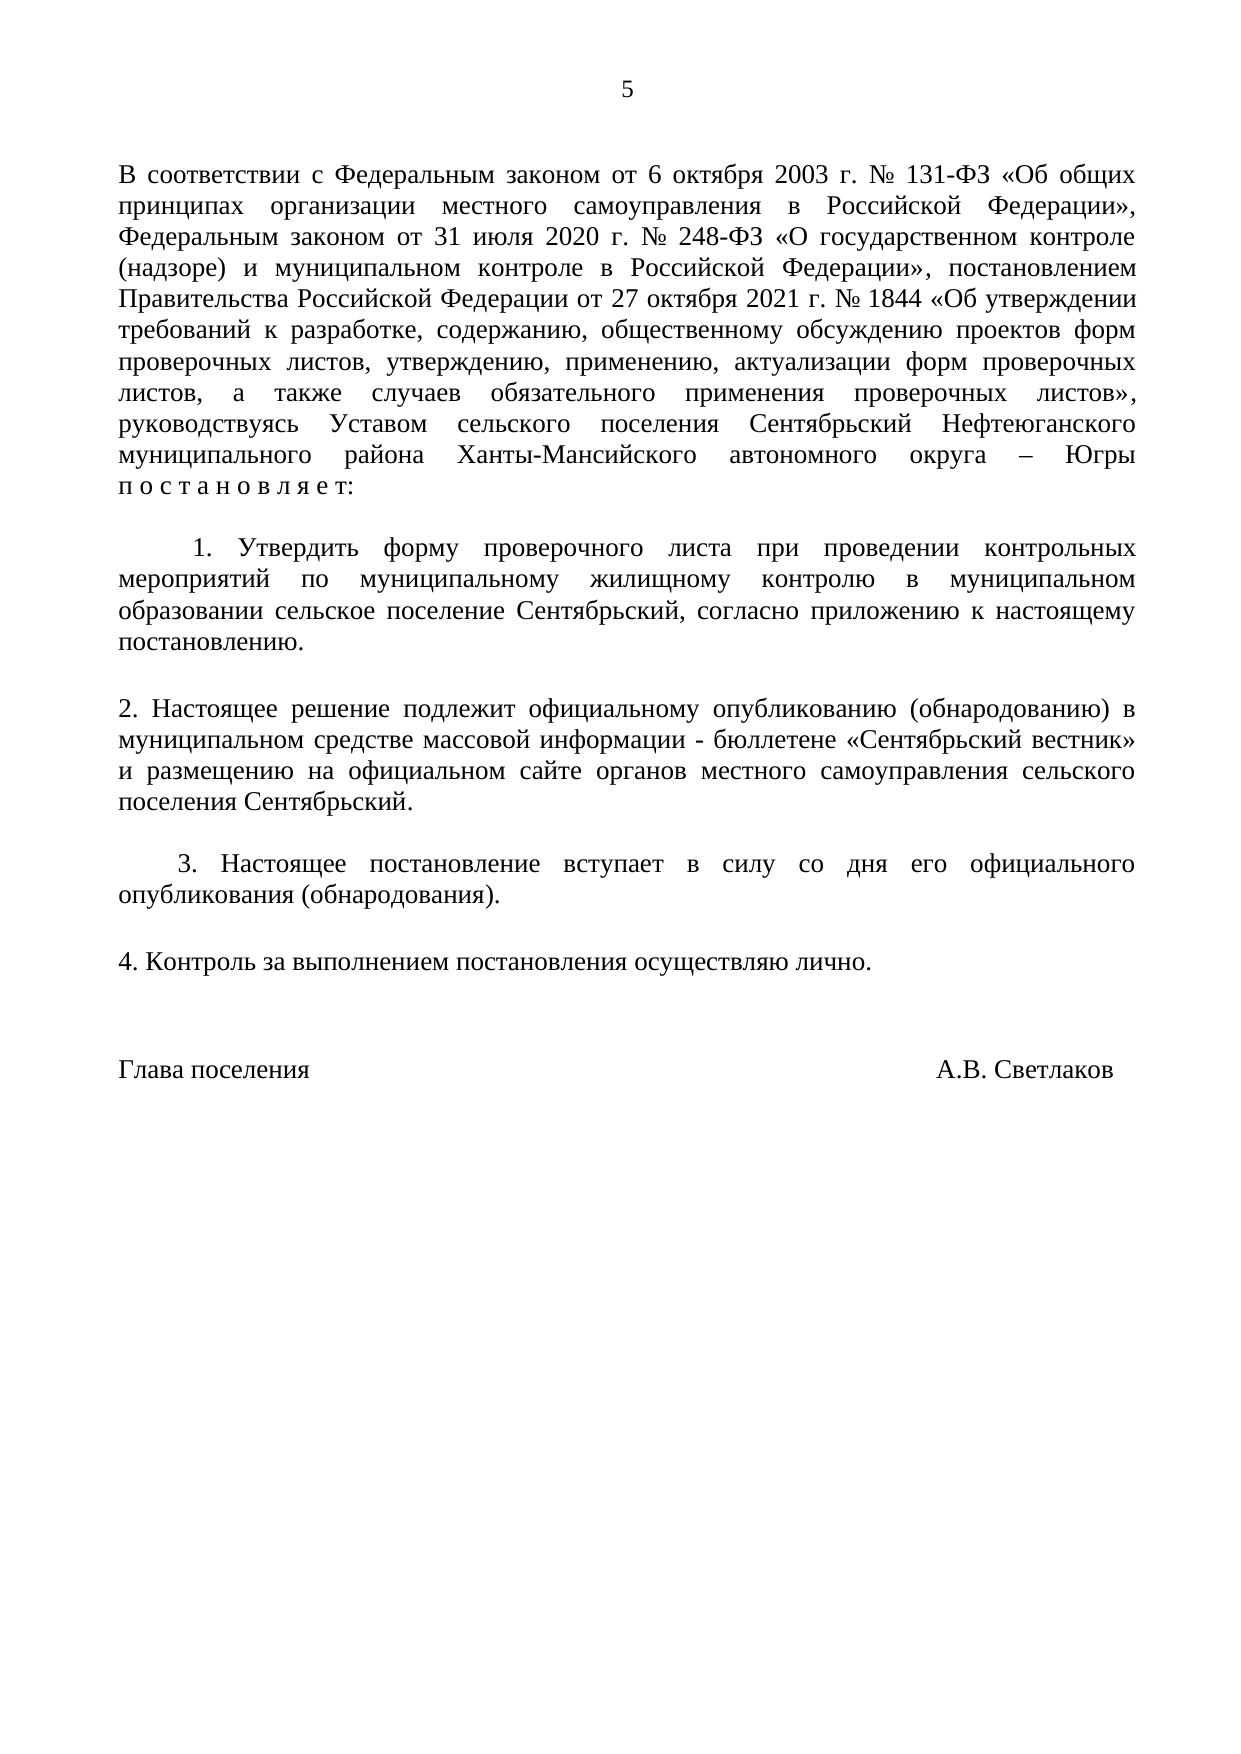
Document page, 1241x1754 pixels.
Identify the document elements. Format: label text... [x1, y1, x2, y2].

text 1. Утвердить форму проверочного листа при проведении контрольных мероприятий по муниципальному жилищному контролю в муниципальном образовании сельское поселение Сентябрьский, согласно приложению к настоящему постановлению. [118, 531, 1137, 656]
text Глава поселения А.В. Светлаков [118, 1053, 1137, 1084]
text 3. Настоящее постановление вступает в силу со дня его официального опубликования (обнародования). [118, 847, 1137, 910]
text 2. Настоящее решение подлежит официальному опубликованию (обнародованию) в муниципальном средстве массовой информации - бюллетене «Сентябрьский вестник» и размещению на официальном сайте органов местного самоуправления сельского поселения Сентябрьский. [118, 692, 1137, 816]
text 4. Контроль за выполнением постановления осуществляю лично. [118, 946, 1137, 977]
text В соответствии с Федеральным законом от 6 октября 2003 г. № 131-ФЗ «Об общих принципах организации местного самоуправления в Российской Федерации», Федеральным законом от 31 июля 2020 г. № 248-ФЗ «О государственном контроле (надзоре) и муниципальном контроле в Российской Федерации», постановлением Правительства Российской Федерации от 27 октября 2021 г. № 1844 «Об утверждении требований к разработке, содержанию, общественному обсуждению проектов форм проверочных листов, утверждению, применению, актуализации форм проверочных листов, а также случаев обязательного применения проверочных листов», руководствуясь Уставом сельского поселения Сентябрьский Нефтеюганского муниципального района Ханты-Мансийского автономного округа – Югры п о с т а н о в л я е т: [118, 158, 1137, 314]
text В соответствии с Федеральным законом от 6 октября 2003 г. № 131-ФЗ «Об общих принципах организации местного самоуправления в Российской Федерации», Федеральным законом от 31 июля 2020 г. № 248-ФЗ «О государственном контроле (надзоре) и муниципальном контроле в Российской Федерации», постановлением Правительства Российской Федерации от 27 октября 2021 г. № 1844 «Об утверждении требований к разработке, содержанию, общественному обсуждению проектов форм проверочных листов, утверждению, применению, актуализации форм проверочных листов, а также случаев обязательного применения проверочных листов», руководствуясь Уставом сельского поселения Сентябрьский Нефтеюганского муниципального района Ханты-Мансийского автономного округа – Югры п о с т а н о в л я е т: [118, 376, 1137, 500]
